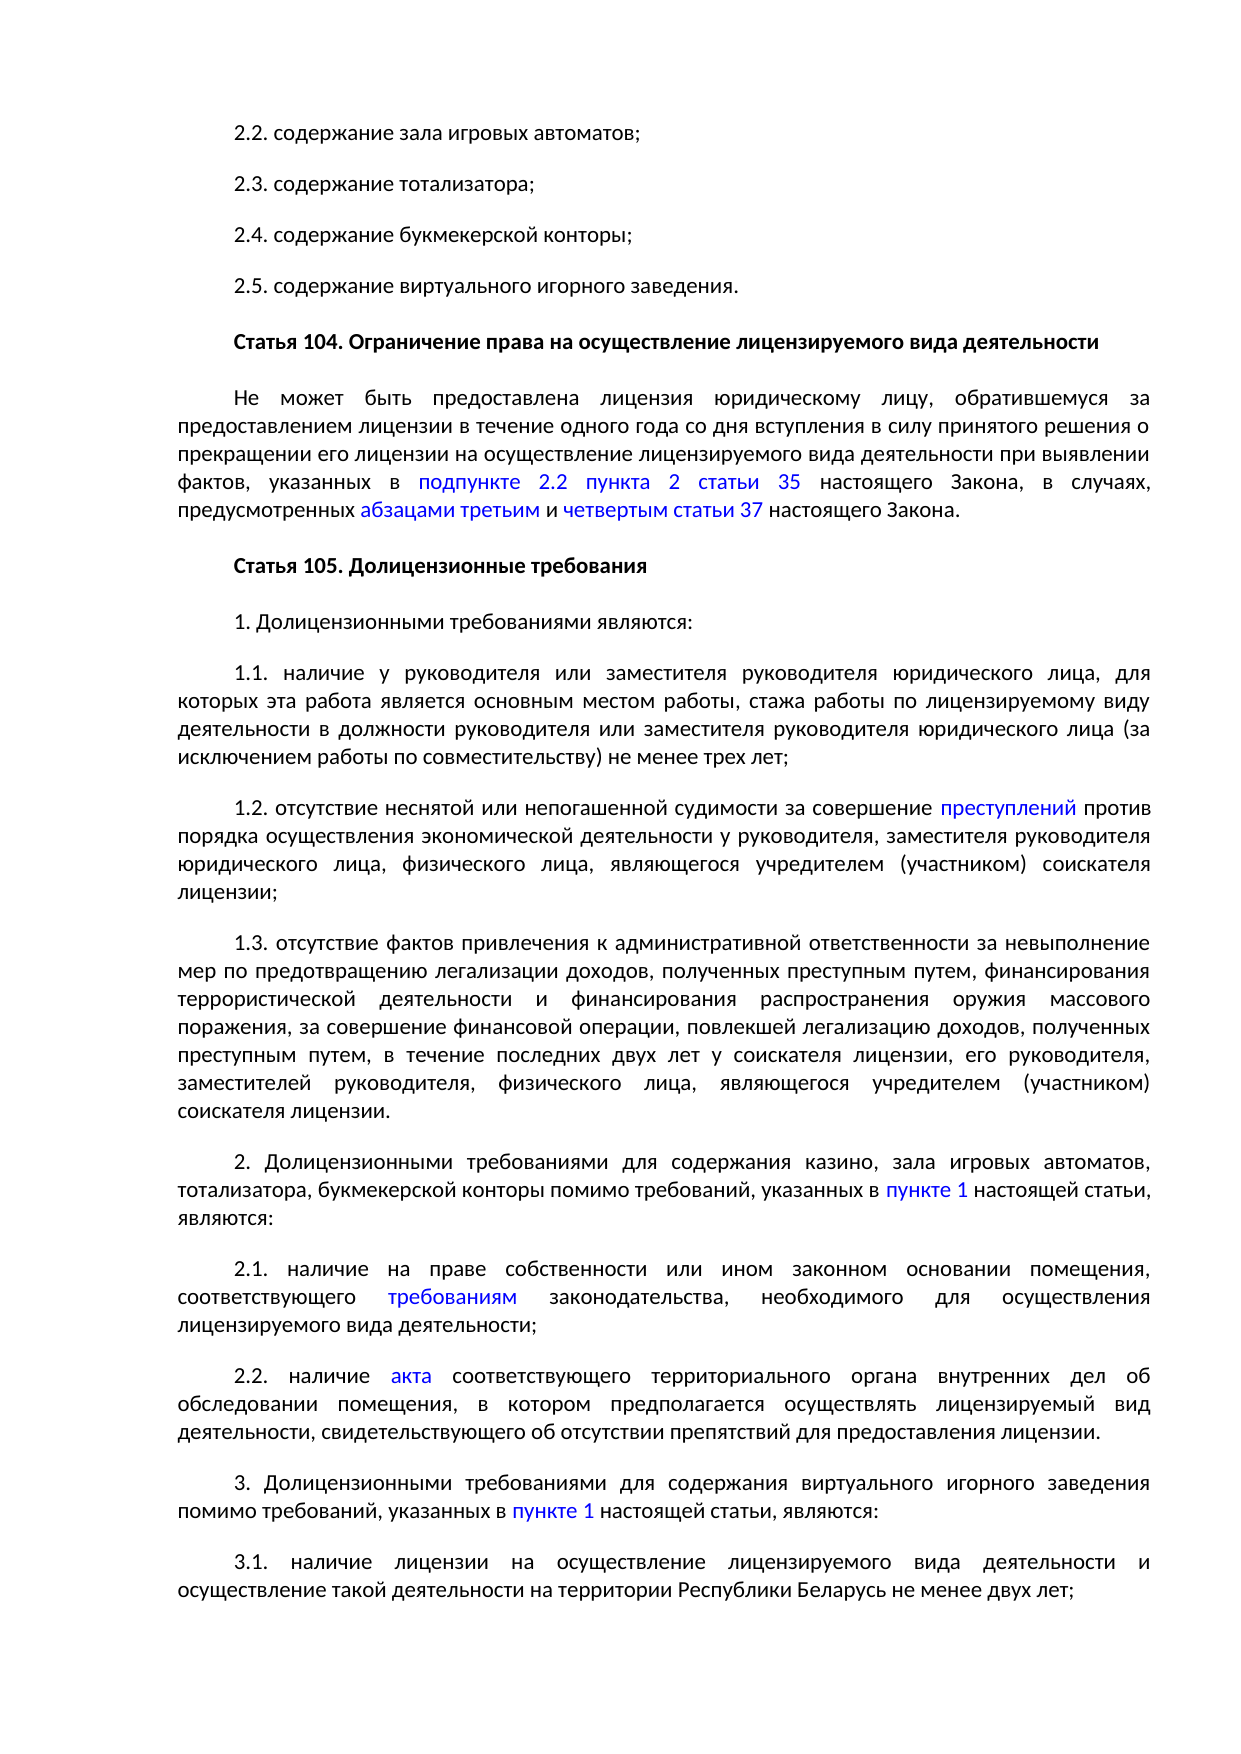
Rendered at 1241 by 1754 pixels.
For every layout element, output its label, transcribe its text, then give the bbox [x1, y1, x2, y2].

text Не может быть предоставлена лицензия юридическому лицу, обратившемуся за предоставлением лицензии в течение одного года со дня вступления в силу принятого решения о прекращении его лицензии на осуществление лицензируемого вида деятельности при выявлении фактов, указанных в подпункте 2.2 пункта 2 статьи 35 настоящего Закона, в случаях, предусмотренных абзацами третьим и четвертым статьи 37 настоящего Закона. [177, 383, 1152, 523]
text Статья 104. Ограничение права на осуществление лицензируемого вида деятельности [177, 327, 1152, 355]
text 1.3. отсутствие фактов привлечения к административной ответственности за невыполнение мер по предотвращению легализации доходов, полученных преступным путем, финансирования террористической деятельности и финансирования распространения оружия массового поражения, за совершение финансовой операции, повлекшей легализацию доходов, полученных преступным путем, в течение последних двух лет у соискателя лицензии, его руководителя, заместителей руководителя, физического лица, являющегося учредителем (участником) соискателя лицензии. [177, 928, 1152, 1124]
text 2.5. содержание виртуального игорного заведения. [177, 271, 1152, 299]
text 1.2. отсутствие неснятой или непогашенной судимости за совершение преступлений против порядка осуществления экономической деятельности у руководителя, заместителя руководителя юридического лица, физического лица, являющегося учредителем (участником) соискателя лицензии; [177, 793, 1152, 905]
text 1.1. наличие у руководителя или заместителя руководителя юридического лица, для которых эта работа является основным местом работы, стажа работы по лицензируемому виду деятельности в должности руководителя или заместителя руководителя юридического лица (за исключением работы по совместительству) не менее трех лет; [177, 658, 1152, 770]
text 2.1. наличие на праве собственности или ином законном основании помещения, соответствующего требованиям законодательства, необходимого для осуществления лицензируемого вида деятельности; [177, 1254, 1152, 1338]
text 3.1. наличие лицензии на осуществление лицензируемого вида деятельности и осуществление такой деятельности на территории Республики Беларусь не менее двух лет; [177, 1547, 1152, 1603]
text 2.3. содержание тотализатора; [177, 169, 1152, 197]
text Статья 105. Долицензионные требования [177, 551, 1152, 579]
text 1. Долицензионными требованиями являются: [177, 607, 1152, 635]
text 2. Долицензионными требованиями для содержания казино, зала игровых автоматов, тотализатора, букмекерской конторы помимо требований, указанных в пункте 1 настоящей статьи, являются: [177, 1147, 1152, 1231]
text 2.4. содержание букмекерской конторы; [177, 220, 1152, 248]
text 3. Долицензионными требованиями для содержания виртуального игорного заведения помимо требований, указанных в пункте 1 настоящей статьи, являются: [177, 1468, 1152, 1524]
text 2.2. содержание зала игровых автоматов; [177, 118, 1152, 146]
text 2.2. наличие акта соответствующего территориального органа внутренних дел об обследовании помещения, в котором предполагается осуществлять лицензируемый вид деятельности, свидетельствующего об отсутствии препятствий для предоставления лицензии. [177, 1361, 1152, 1445]
